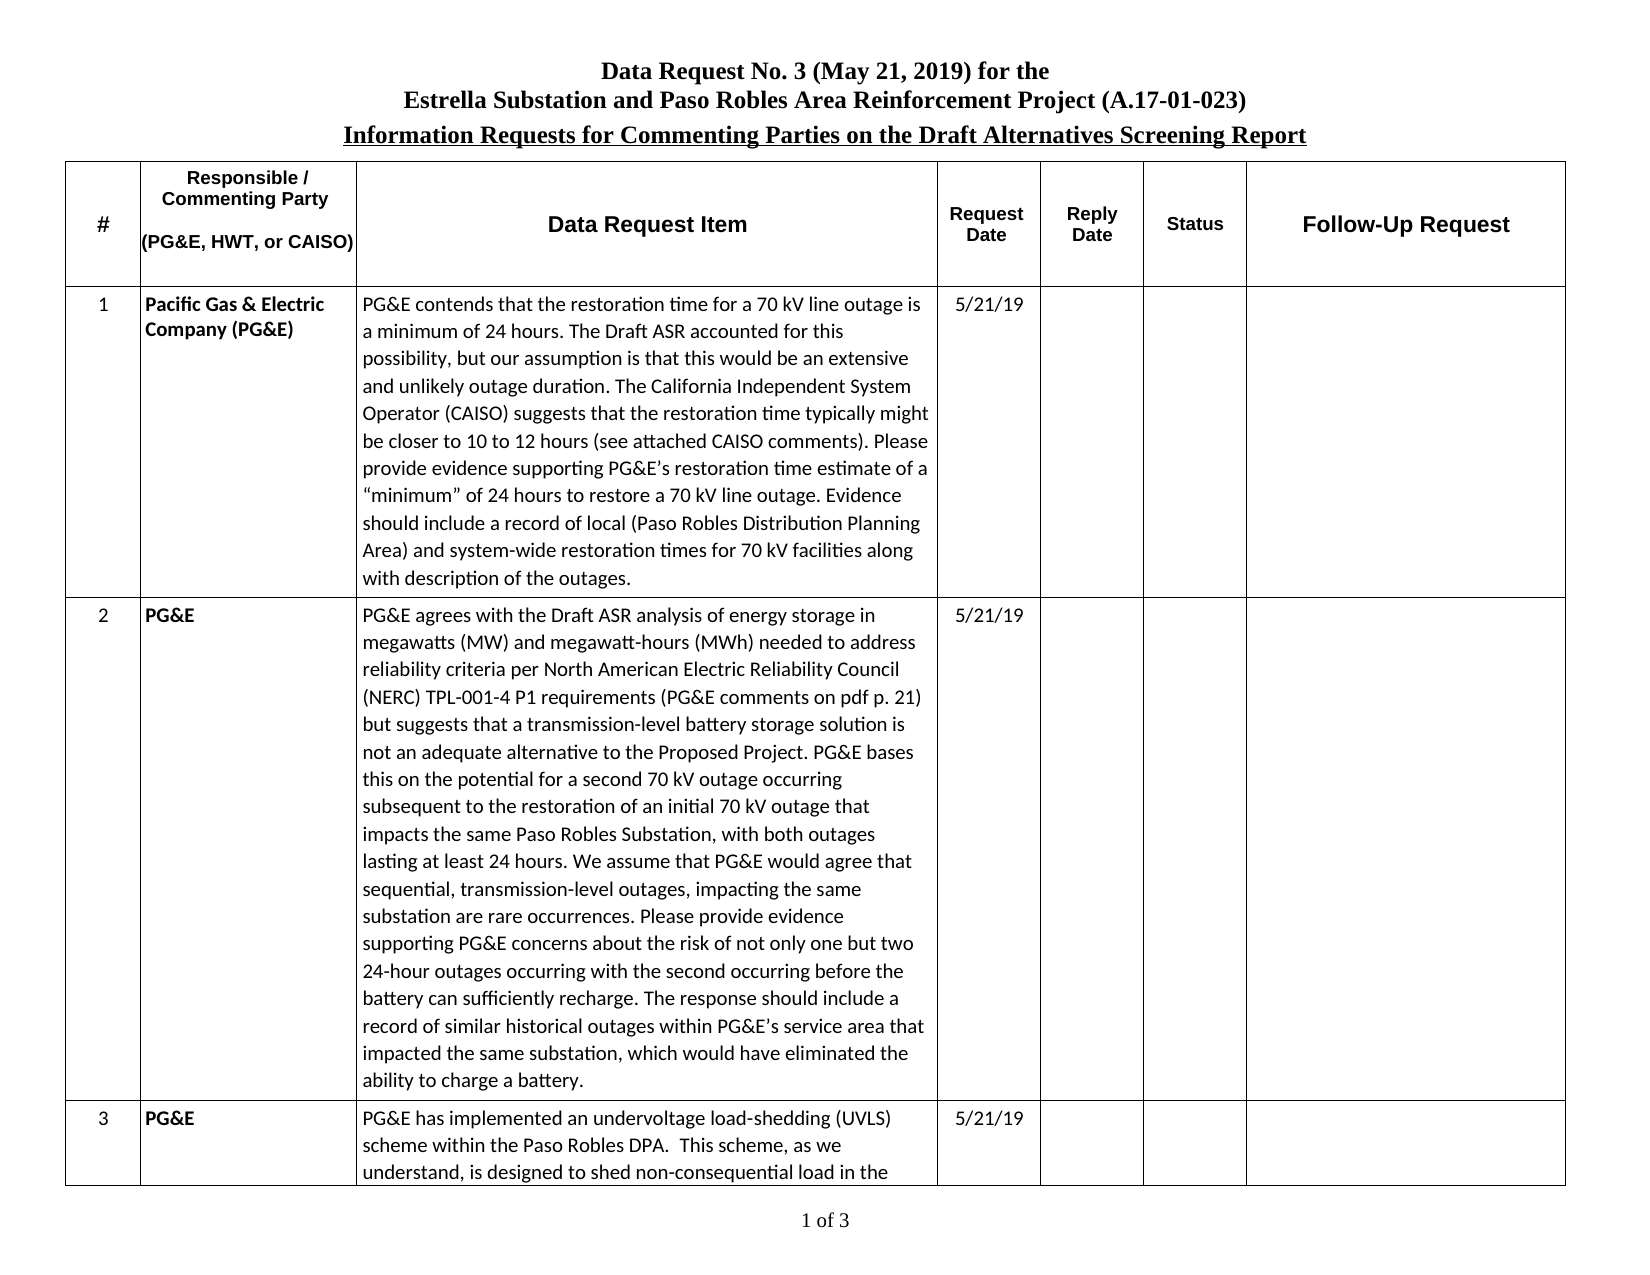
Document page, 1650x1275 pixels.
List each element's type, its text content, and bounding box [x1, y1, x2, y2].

table_cell [1041, 598, 1143, 1099]
table_cell [1247, 1101, 1565, 1185]
table_cell 5/21/19 [938, 598, 1040, 1099]
table_header Data Request Item [357, 162, 937, 286]
table_header Responsible / Commenting Party (PG&E, HWT, or CAISO) [141, 162, 356, 286]
table_header # [66, 162, 140, 286]
table_header Reply Date [1041, 162, 1143, 286]
table_cell [1144, 1101, 1246, 1185]
table_cell PG&E agrees with the Draft ASR analysis of energy storage in megawatts (MW) and megawatt-hours (MWh) needed to address reliability criteria per North American Electric Reliability Council (NERC) TPL-001-4 P1 requirements (PG&E comments on pdf p. 21) but suggests that a transmission-level battery storage solution is not an adequate alternative to the Proposed Project. PG&E bases this on the potential for a second 70 kV outage occurring subsequent to the restoration of an initial 70 kV outage that impacts the same Paso Robles Substation, with both outages lasting at least 24 hours. We assume that PG&E would agree that sequential, transmission-level outages, impacting the same substation are rare occurrences. Please provide evidence supporting PG&E concerns about the risk of not only one but two 24-hour outages occurring with the second occurring before the battery can sufficiently recharge. The response should include a record of similar historical outages within PG&E’s service area that impacted the same substation, which would have eliminated the ability to charge a battery. [357, 598, 937, 1099]
table_cell 1 [66, 287, 140, 597]
table_cell [1247, 287, 1565, 597]
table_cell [357, 1101, 937, 1185]
table_cell Pacific Gas & Electric Company (PG&E) [141, 287, 356, 597]
table_cell [1247, 598, 1565, 1099]
table_cell PG&E [141, 1101, 356, 1185]
table_cell [1041, 287, 1143, 597]
table_cell [1041, 1101, 1143, 1185]
table_cell 5/21/19 [938, 1101, 1040, 1185]
table_cell [1144, 287, 1246, 597]
table_cell PG&E [141, 598, 356, 1099]
table_header Status [1144, 162, 1246, 286]
table_cell [1144, 598, 1246, 1099]
table_cell 3 [66, 1101, 140, 1185]
table_header Request Date [938, 162, 1040, 286]
table_header Follow-Up Request [1247, 162, 1565, 286]
table_cell 5/21/19 [938, 287, 1040, 597]
table_cell PG&E contends that the restoration time for a 70 kV line outage is a minimum of 24 hours. The Draft ASR accounted for this possibility, but our assumption is that this would be an extensive and unlikely outage duration. The California Independent System Operator (CAISO) suggests that the restoration time typically might be closer to 10 to 12 hours (see attached CAISO comments). Please provide evidence supporting PG&E’s restoration time estimate of a “minimum” of 24 hours to restore a 70 kV line outage. Evidence should include a record of local (Paso Robles Distribution Planning Area) and system-wide restoration times for 70 kV facilities along with description of the outages. [357, 287, 937, 597]
table_cell 2 [66, 598, 140, 1099]
